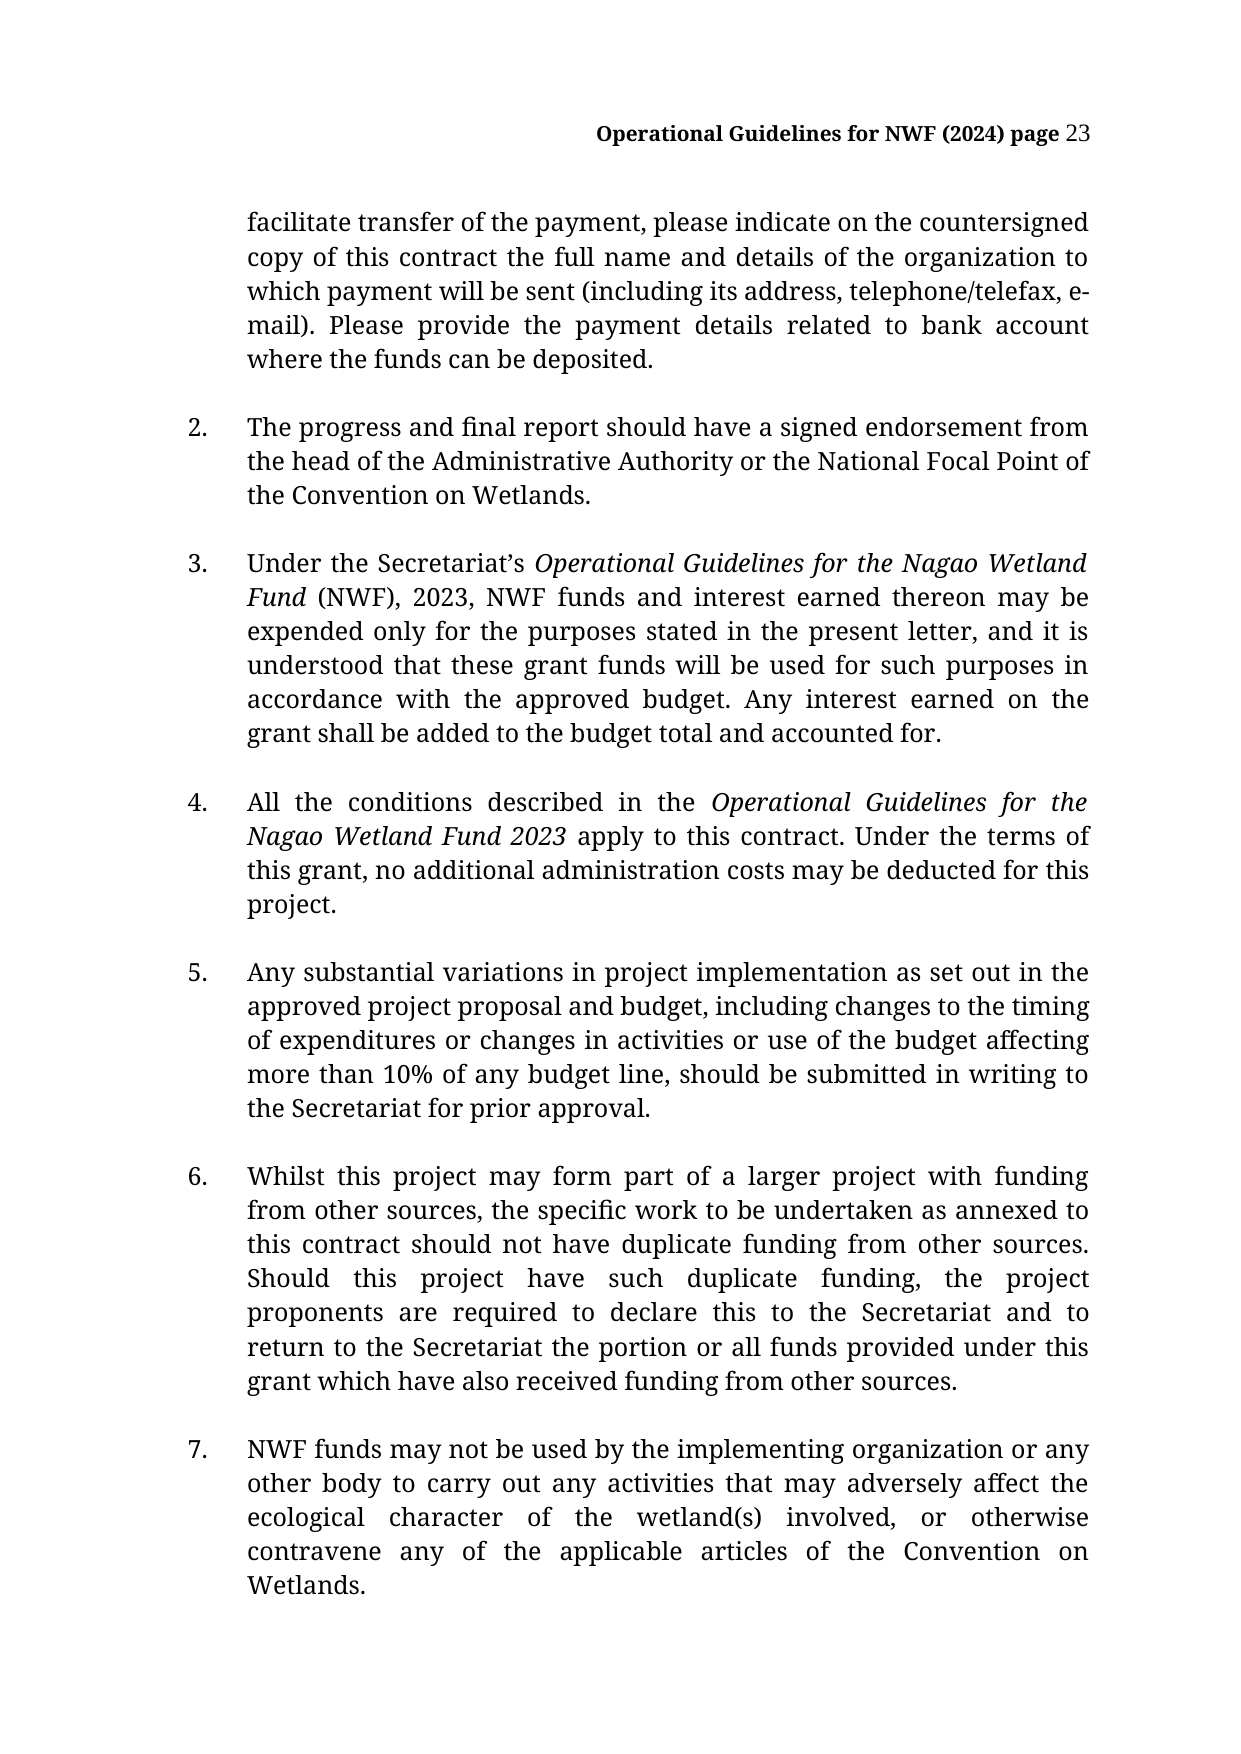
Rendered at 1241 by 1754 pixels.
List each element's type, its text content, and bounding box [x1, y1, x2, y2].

list The progress and final report should have a signed endorsement from the head of the Administrative Authority or the National Focal Point of the Convention on Wetlands. [187, 409, 1090, 512]
list All the conditions described in the Operational Guidelines for the Nagao Wetland Fund 2023 apply to this contract. Under the terms of this grant, no additional administration costs may be deducted for this project. [187, 784, 1090, 920]
list Any substantial variations in project implementation as set out in the approved project proposal and budget, including changes to the timing of expenditures or changes in activities or use of the budget affecting more than 10% of any budget line, should be submitted in writing to the Secretariat for prior approval. [187, 954, 1090, 1125]
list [187, 205, 1090, 375]
list Under the Secretariat’s Operational Guidelines for the Nagao Wetland Fund (NWF), 2023, NWF funds and interest earned thereon may be expended only for the purposes stated in the present letter, and it is understood that these grant funds will be used for such purposes in accordance with the approved budget. Any interest earned on the grant shall be added to the budget total and accounted for. [187, 546, 1090, 750]
list NWF funds may not be used by the implementing organization or any other body to carry out any activities that may adversely affect the ecological character of the wetland(s) involved, or otherwise contravene any of the applicable articles of the Convention on Wetlands. [187, 1431, 1090, 1602]
list Whilst this project may form part of a larger project with funding from other sources, the specific work to be undertaken as annexed to this contract should not have duplicate funding from other sources. Should this project have such duplicate funding, the project proponents are required to declare this to the Secretariat and to return to the Secretariat the portion or all funds provided under this grant which have also received funding from other sources. [187, 1159, 1090, 1397]
